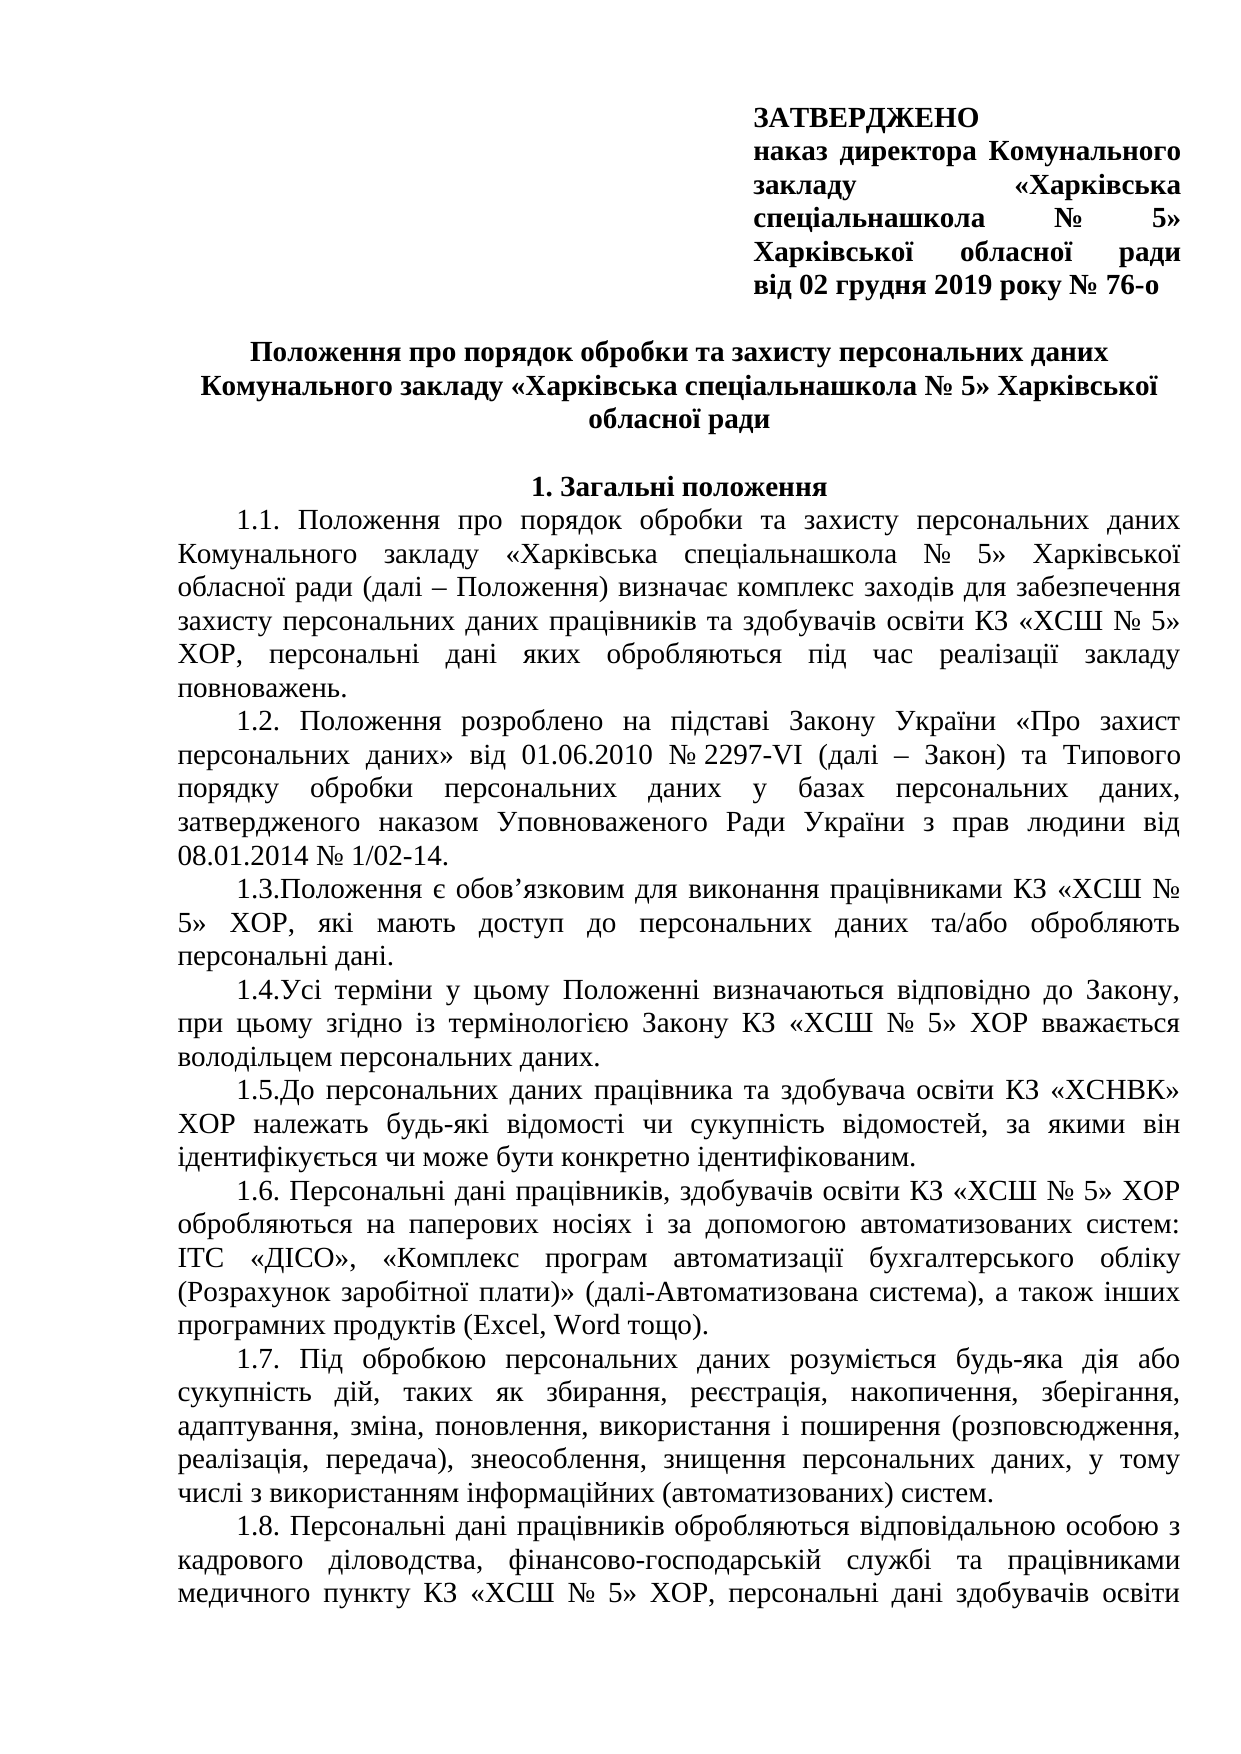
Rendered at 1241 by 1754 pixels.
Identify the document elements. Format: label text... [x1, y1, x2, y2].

text 1. Загальні положення [177, 469, 1181, 502]
text Положення про порядок обробки та захисту персональних даних Комунального закладу «Харківська спеціальнашкола № 5» Харківської обласної ради [177, 334, 1181, 435]
text 1.6. Персональні дані працівників, здобувачів освіти КЗ «ХСШ № 5» ХОР обробляються на паперових носіях і за допомогою автоматизованих систем: ІТС «ДІСО», «Комплекс програм автоматизації бухгалтерського обліку (Розрахунок заробітної плати)» (далі-Автоматизована система), а також інших програмних продуктів (Excel, Word тощо). [177, 1173, 1181, 1341]
text ЗАТВЕРДЖЕНО [753, 100, 1181, 133]
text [177, 1508, 1181, 1609]
text 1.7. Під обробкою персональних даних розуміється будь-яка дія або сукупність дій, таких як збирання, реєстрація, накопичення, зберігання, адаптування, зміна, поновлення, використання і поширення (розповсюдження, реалізація, передача), знеособлення, знищення персональних даних, у тому числі з використанням інформаційних (автоматизованих) систем. [177, 1341, 1181, 1508]
text 1.3.Положення є обов’язковим для виконання працівниками КЗ «ХСШ № 5» ХОР, які мають доступ до персональних даних та/або обробляють персональні дані. [177, 871, 1181, 972]
text 1.1. Положення про порядок обробки та захисту персональних даних Комунального закладу «Харківська спеціальнашкола № 5» Харківської обласної ради (далі – Положення) визначає комплекс заходів для забезпечення захисту персональних даних працівників та здобувачів освіти КЗ «ХСШ № 5» ХОР, персональні дані яких обробляються під час реалізації закладу повноважень. [177, 502, 1181, 703]
text наказ директора Комунального закладу «Харківська спеціальнашкола № 5» Харківської обласної ради від 02 грудня 2019 року № 76-о [753, 133, 1181, 301]
text 1.2. Положення розроблено на підставі Закону України «Про захист персональних даних» від 01.06.2010 № 2297-VI (далі – Закон) та Типового порядку обробки персональних даних у базах персональних даних, затвердженого наказом Уповноваженого Ради України з прав людини від 08.01.2014 № 1/02-14. [177, 703, 1181, 871]
text 1.5.До персональних даних працівника та здобувача освіти КЗ «ХСНВК» ХОР належать будь-які відомості чи сукупність відомостей, за якими він ідентифікується чи може бути конкретно ідентифікованим. [177, 1072, 1181, 1173]
text 1.4.Усі терміни у цьому Положенні визначаються відповідно до Закону, при цьому згідно із термінологією Закону КЗ «ХСШ № 5» ХОР вважається володільцем персональних даних. [177, 972, 1181, 1072]
